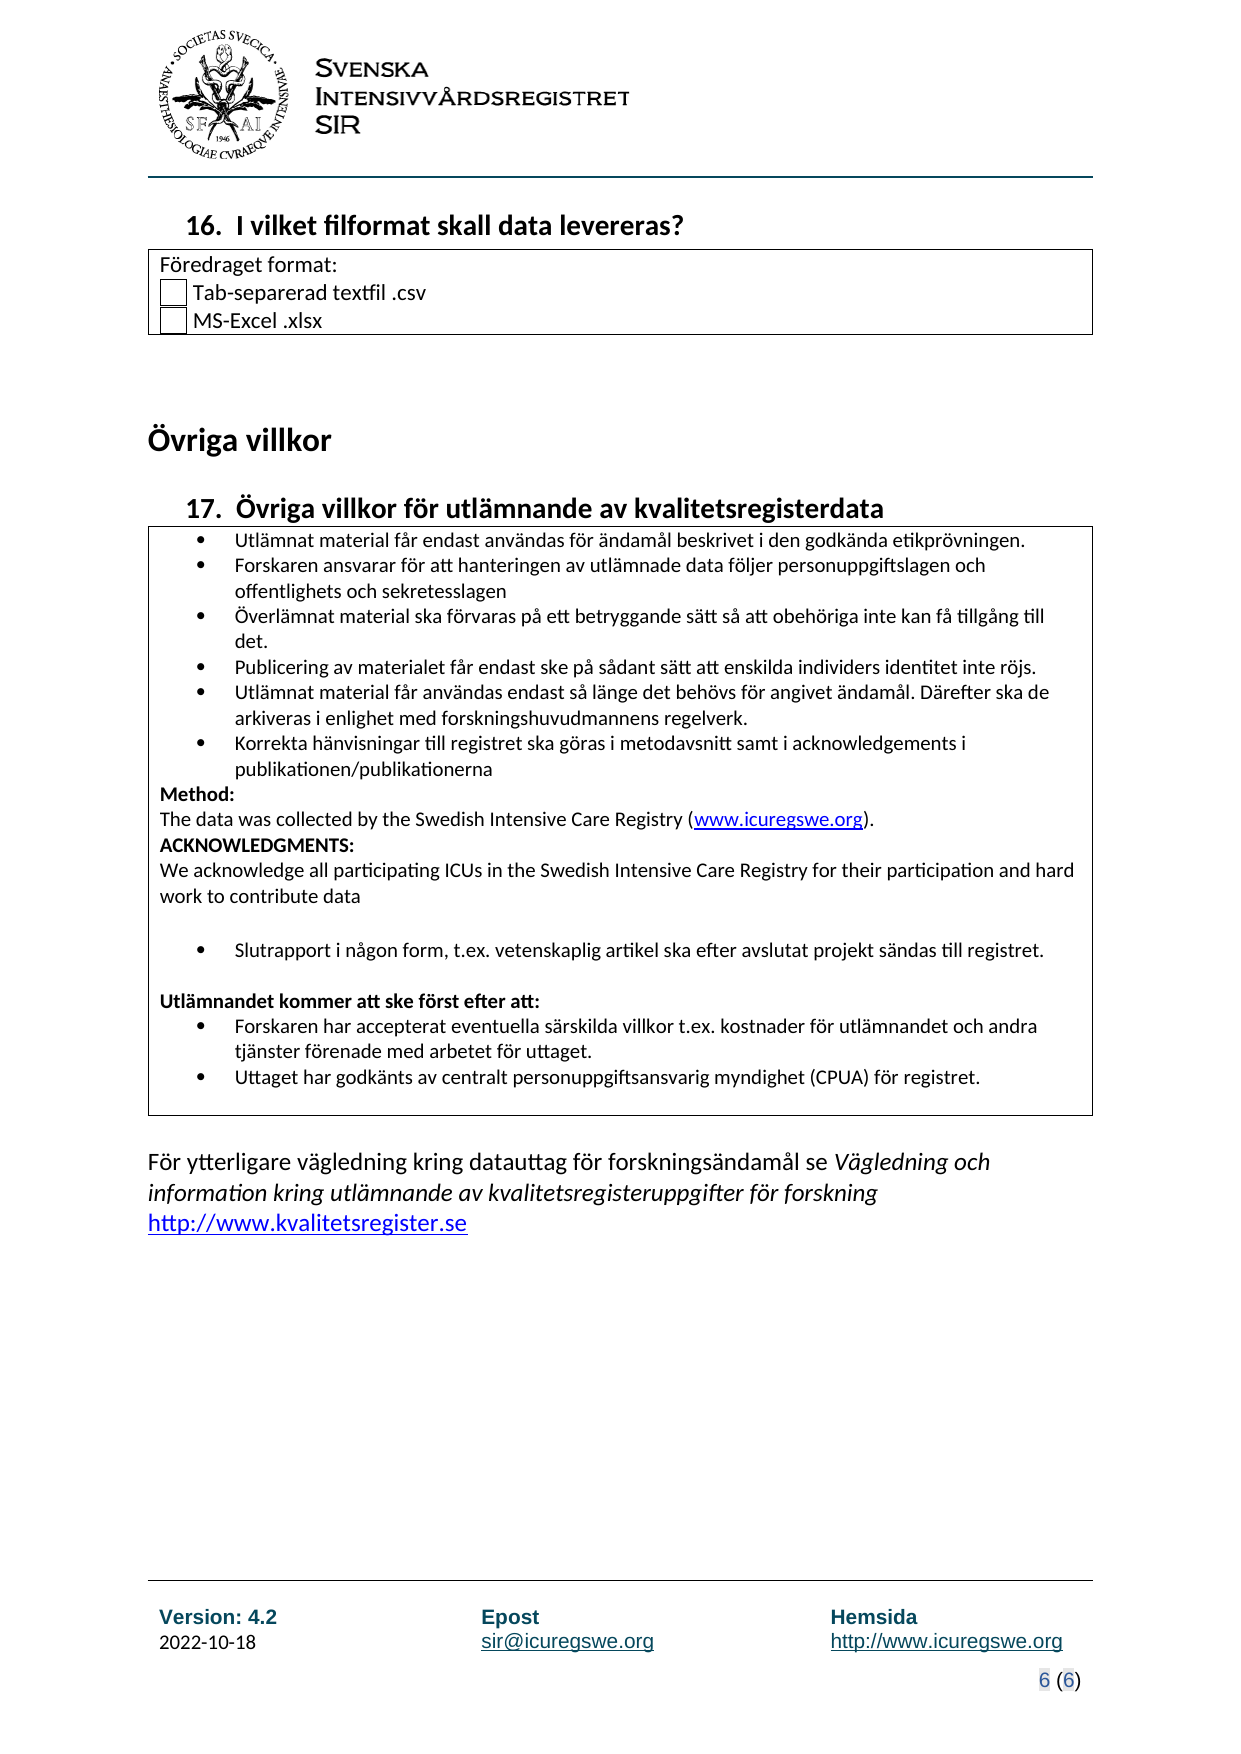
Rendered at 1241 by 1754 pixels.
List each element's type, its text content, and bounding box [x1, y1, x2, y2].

text För ytterligare vägledning kring datauttag för forskningsändamål se Vägledning och information kring utlämnande av kvalitetsregisteruppgifter för forskning http://www.kvalitetsregister.se [148, 1146, 1092, 1238]
subtitle I vilket filformat skall data levereras? [185, 207, 1092, 243]
table_header Utlämnat material får endast användas för ändamål beskrivet i den godkända etikprövningen. Forskaren ansvarar för att hanteringen av utlämnade data följer personuppgiftslagen och offentlighets och sekretesslagen Överlämnat material ska förvaras på ett betryggande sätt så att obehöriga inte kan få tillgång till det. Publicering av materialet får endast ske på sådant sätt att enskilda individers identitet inte röjs. Utlämnat material får användas endast så länge det behövs för angivet ändamål. Därefter ska de arkiveras i enlighet med forskningshuvudmannens regelverk. Korrekta hänvisningar till registret ska göras i metodavsnitt samt i acknowledgements i publikationen/publikationerna Method: The data was collected by the Swedish Intensive Care Registry (www.icuregswe.org). ACKNOWLEDGMENTS: We acknowledge all participating ICUs in the Swedish Intensive Care Registry for their participation and hard work to contribute data Slutrapport i någon form, t.ex. vetenskaplig artikel ska efter avslutat projekt sändas till registret. Utlämnandet kommer att ske först efter att: Forskaren har accepterat eventuella särskilda villkor t.ex. kostnader för utlämnandet och andra tjänster förenade med arbetet för uttaget. Uttaget har godkänts av centralt personuppgiftsansvarig myndighet (CPUA) för registret. [149, 527, 1092, 1115]
picture [158, 29, 630, 159]
table_header Föredraget format: Tab-separerad textfil .csv MS-Excel .xlsx [149, 250, 1092, 334]
text Övriga villkor [148, 419, 1092, 460]
picture [517, 1633, 522, 1641]
list Övriga villkor för utlämnande av kvalitetsregisterdata [185, 490, 1092, 526]
